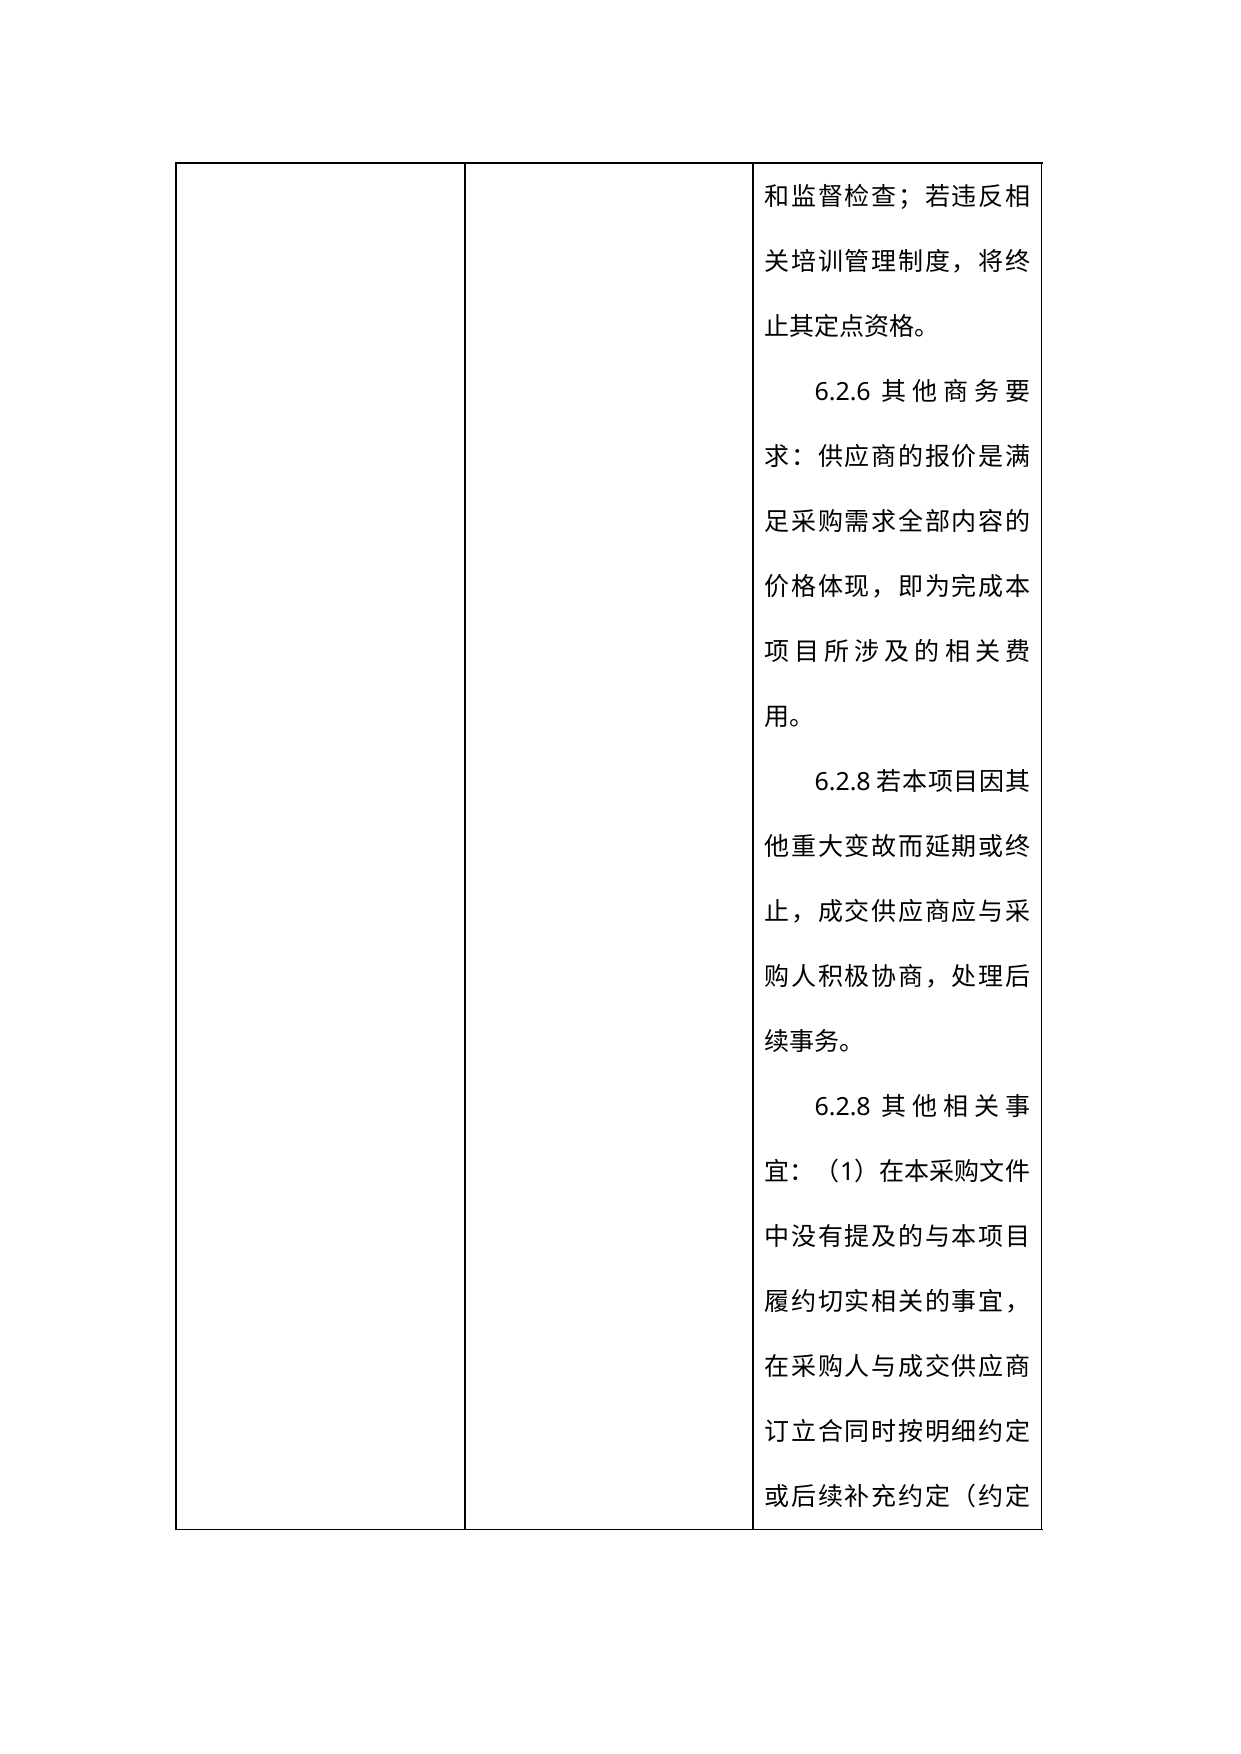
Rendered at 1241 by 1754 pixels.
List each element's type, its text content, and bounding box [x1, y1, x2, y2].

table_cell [754, 164, 1041, 1528]
table_cell [177, 164, 464, 1528]
table_cell 1 [466, 164, 752, 1528]
